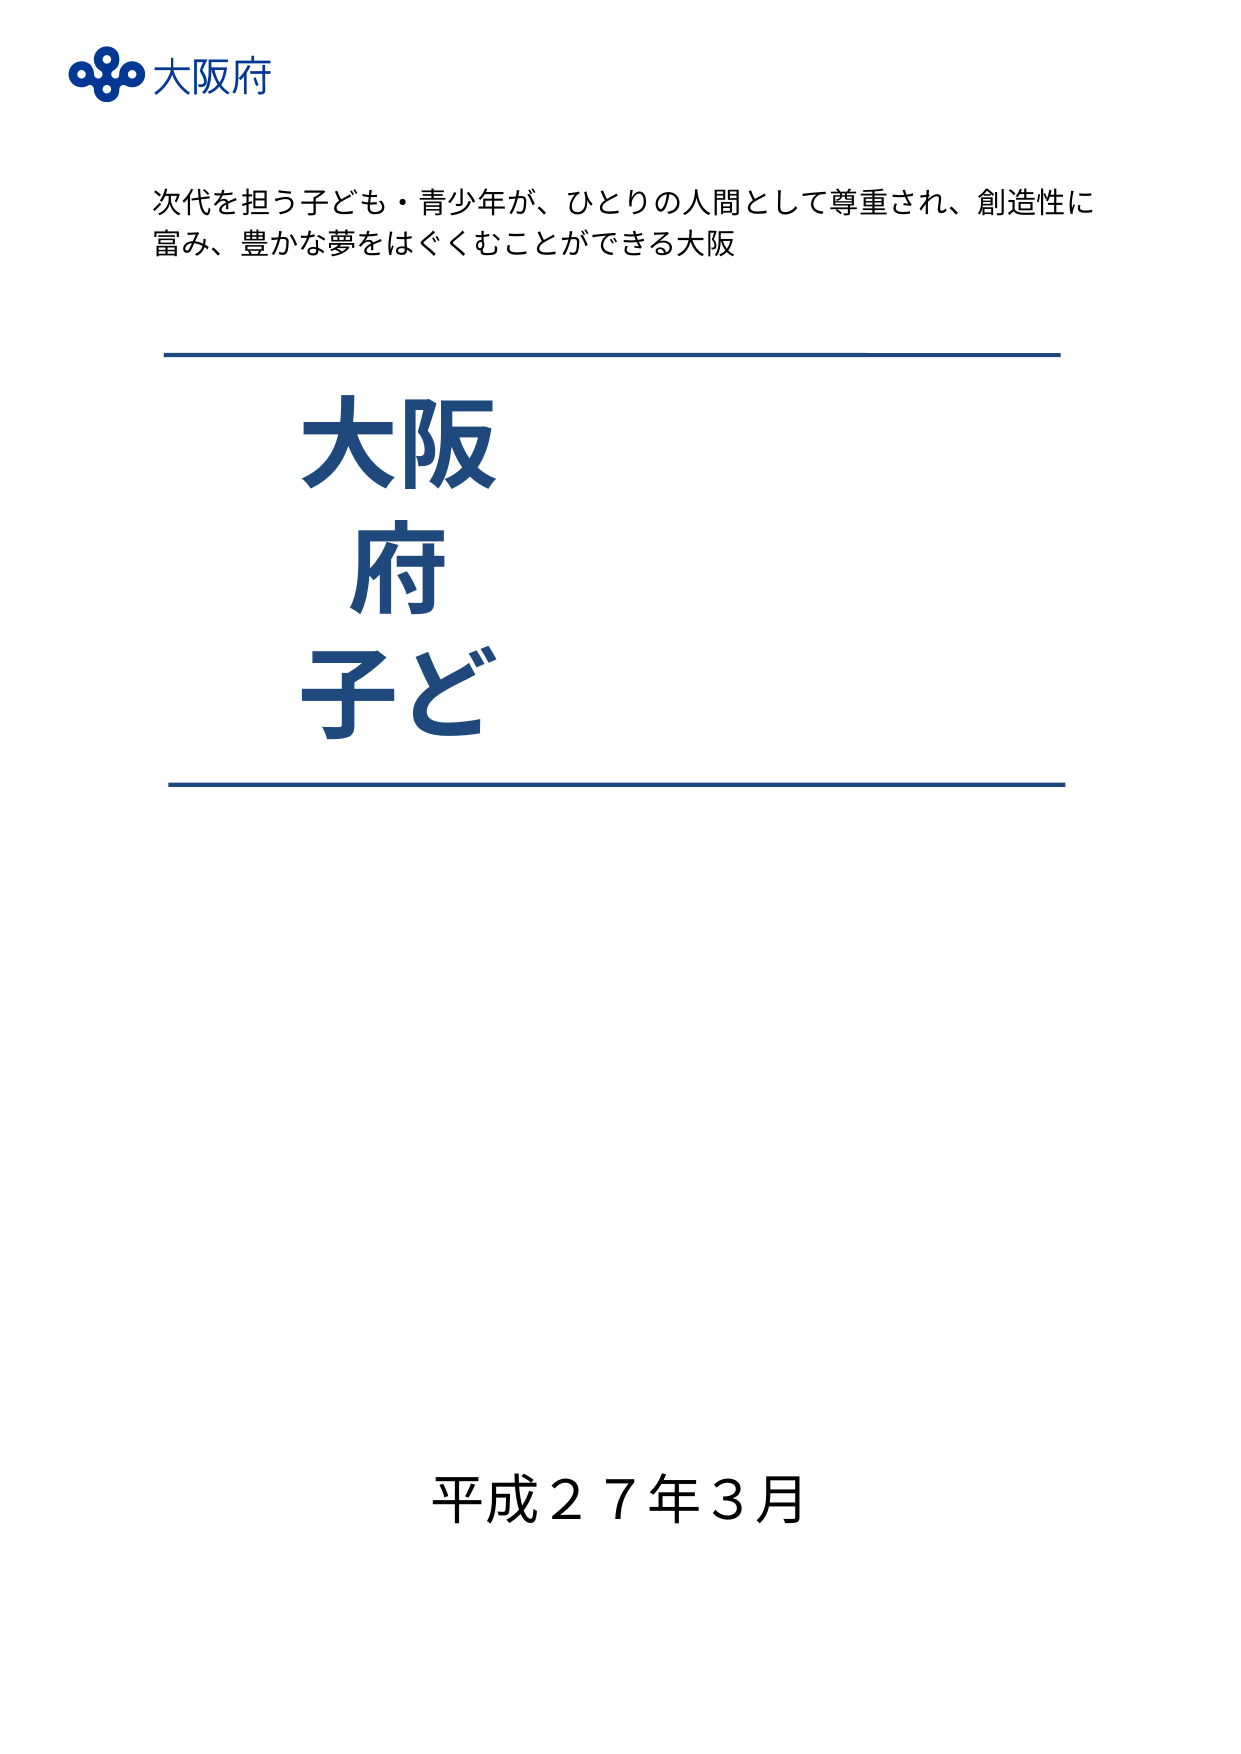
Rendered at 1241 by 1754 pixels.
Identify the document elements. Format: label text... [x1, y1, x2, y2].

picture [64, 39, 282, 102]
text 平成２７年３月 [112, 1439, 1128, 1552]
